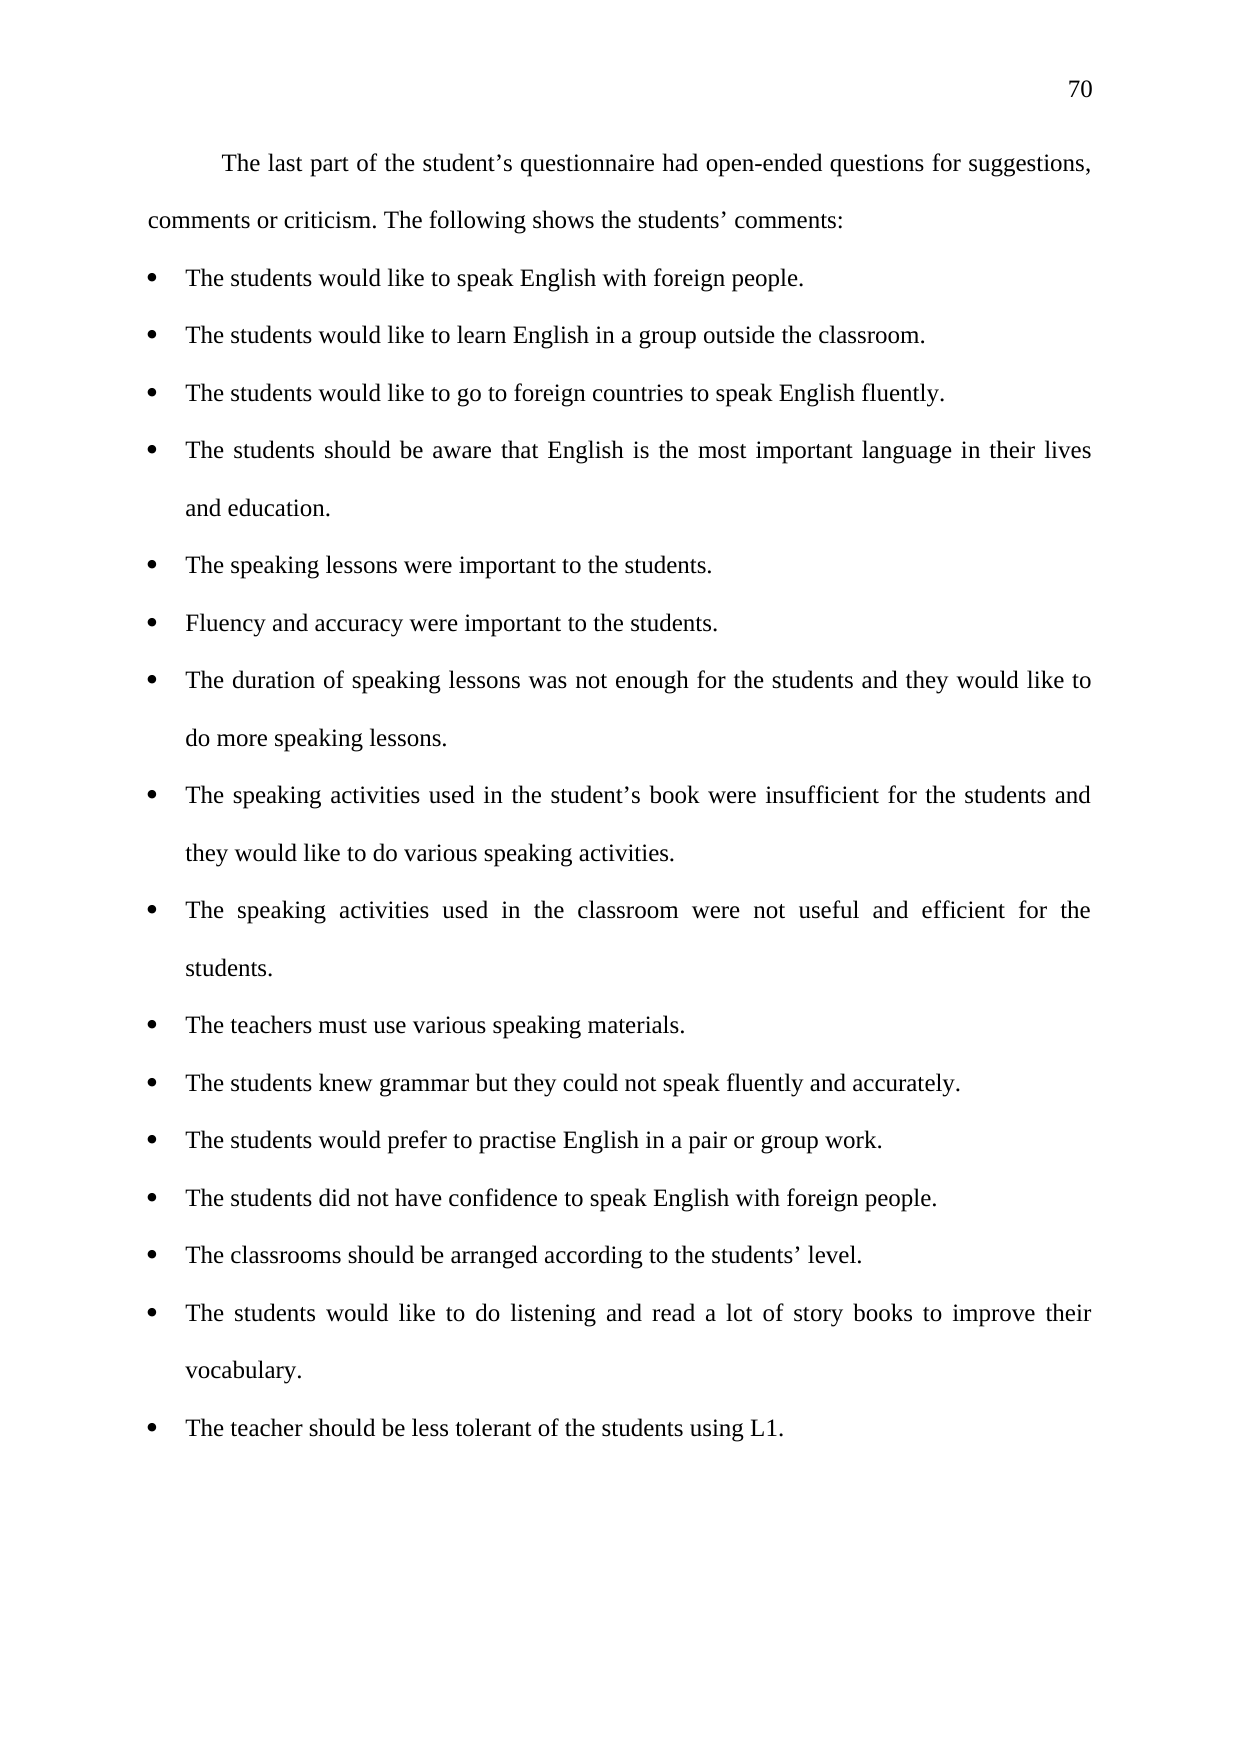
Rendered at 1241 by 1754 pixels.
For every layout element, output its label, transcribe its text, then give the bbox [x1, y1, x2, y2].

list The classrooms should be arranged according to the students’ level. [148, 1240, 1093, 1269]
list The speaking activities used in the student’s book were insufficient for the students and they would like to do various speaking activities. [148, 780, 1093, 866]
list The duration of speaking lessons was not enough for the students and they would like to do more speaking lessons. [148, 665, 1093, 751]
list The students would like to do listening and read a lot of story books to improve their vocabulary. [148, 1298, 1093, 1384]
list The students should be aware that English is the most important language in their lives and education. [148, 435, 1093, 521]
list Fluency and accuracy were important to the students. [148, 608, 1093, 636]
text The last part of the student’s questionnaire had open-ended questions for suggestions, comments or criticism. The following shows the students’ comments: [148, 148, 1093, 234]
list The students would like to learn English in a group outside the classroom. [148, 320, 1093, 349]
list The teacher should be less tolerant of the students using L1. [148, 1413, 1093, 1441]
list The students would prefer to practise English in a pair or group work. [148, 1125, 1093, 1154]
list The speaking activities used in the classroom were not useful and efficient for the students. [148, 895, 1093, 981]
list The students knew grammar but they could not speak fluently and accurately. [148, 1068, 1093, 1096]
list The students would like to go to foreign countries to speak English fluently. [148, 378, 1093, 406]
list The speaking lessons were important to the students. [148, 550, 1093, 579]
list The students did not have confidence to speak English with foreign people. [148, 1183, 1093, 1211]
list The students would like to speak English with foreign people. [148, 263, 1093, 291]
list The teachers must use various speaking materials. [148, 1010, 1093, 1039]
